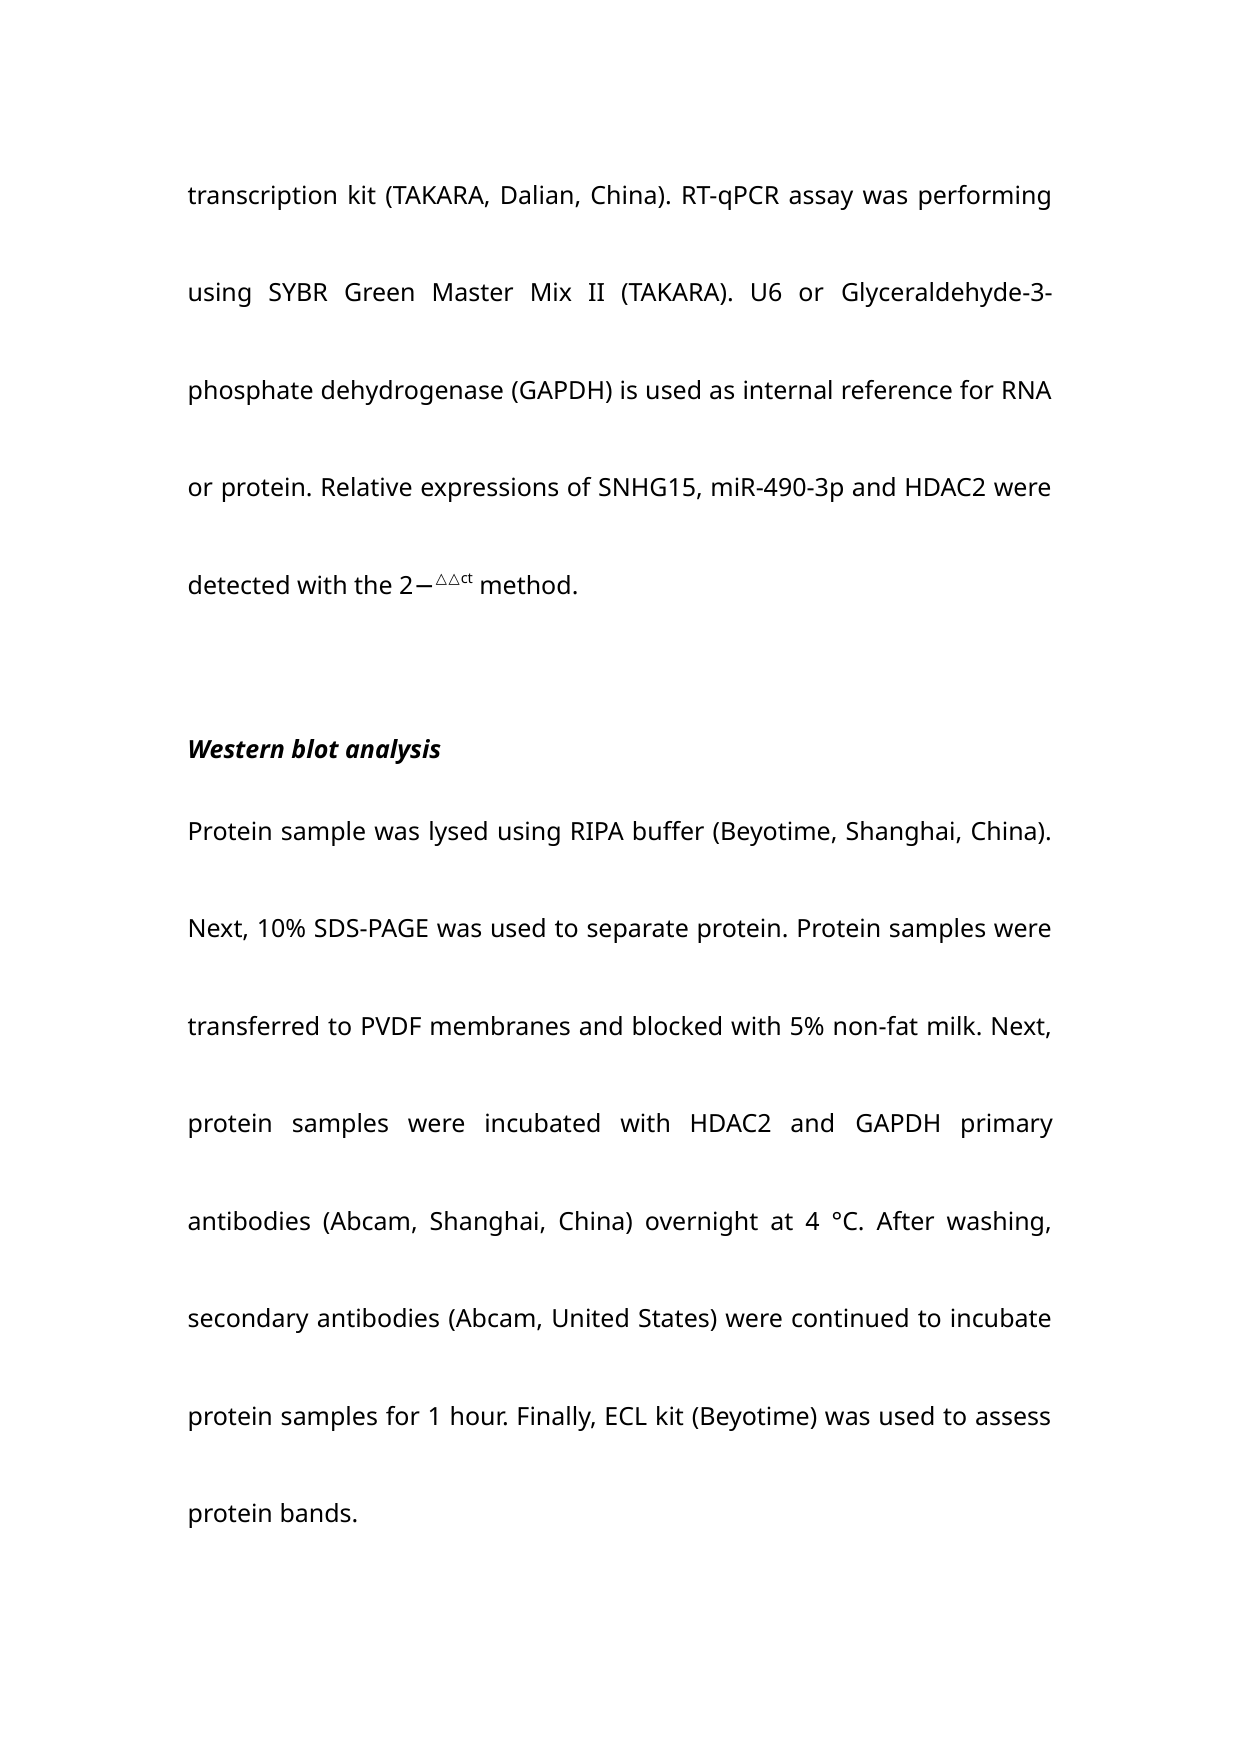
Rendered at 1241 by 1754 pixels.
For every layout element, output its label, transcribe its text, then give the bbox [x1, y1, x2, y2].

text Western blot analysis [187, 716, 1053, 781]
text Protein sample was lysed using RIPA buffer (Beyotime, Shanghai, China). Next, 10% SDS-PAGE was used to separate protein. Protein samples were transferred to PVDF membranes and blocked with 5% non-fat milk. Next, protein samples were incubated with HDAC2 and GAPDH primary antibodies (Abcam, Shanghai, China) overnight at 4 °C. After washing, secondary antibodies (Abcam, United States) were continued to incubate protein samples for 1 hour. Finally, ECL kit (Beyotime) was used to assess protein bands. [187, 798, 1053, 1545]
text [187, 162, 1053, 617]
